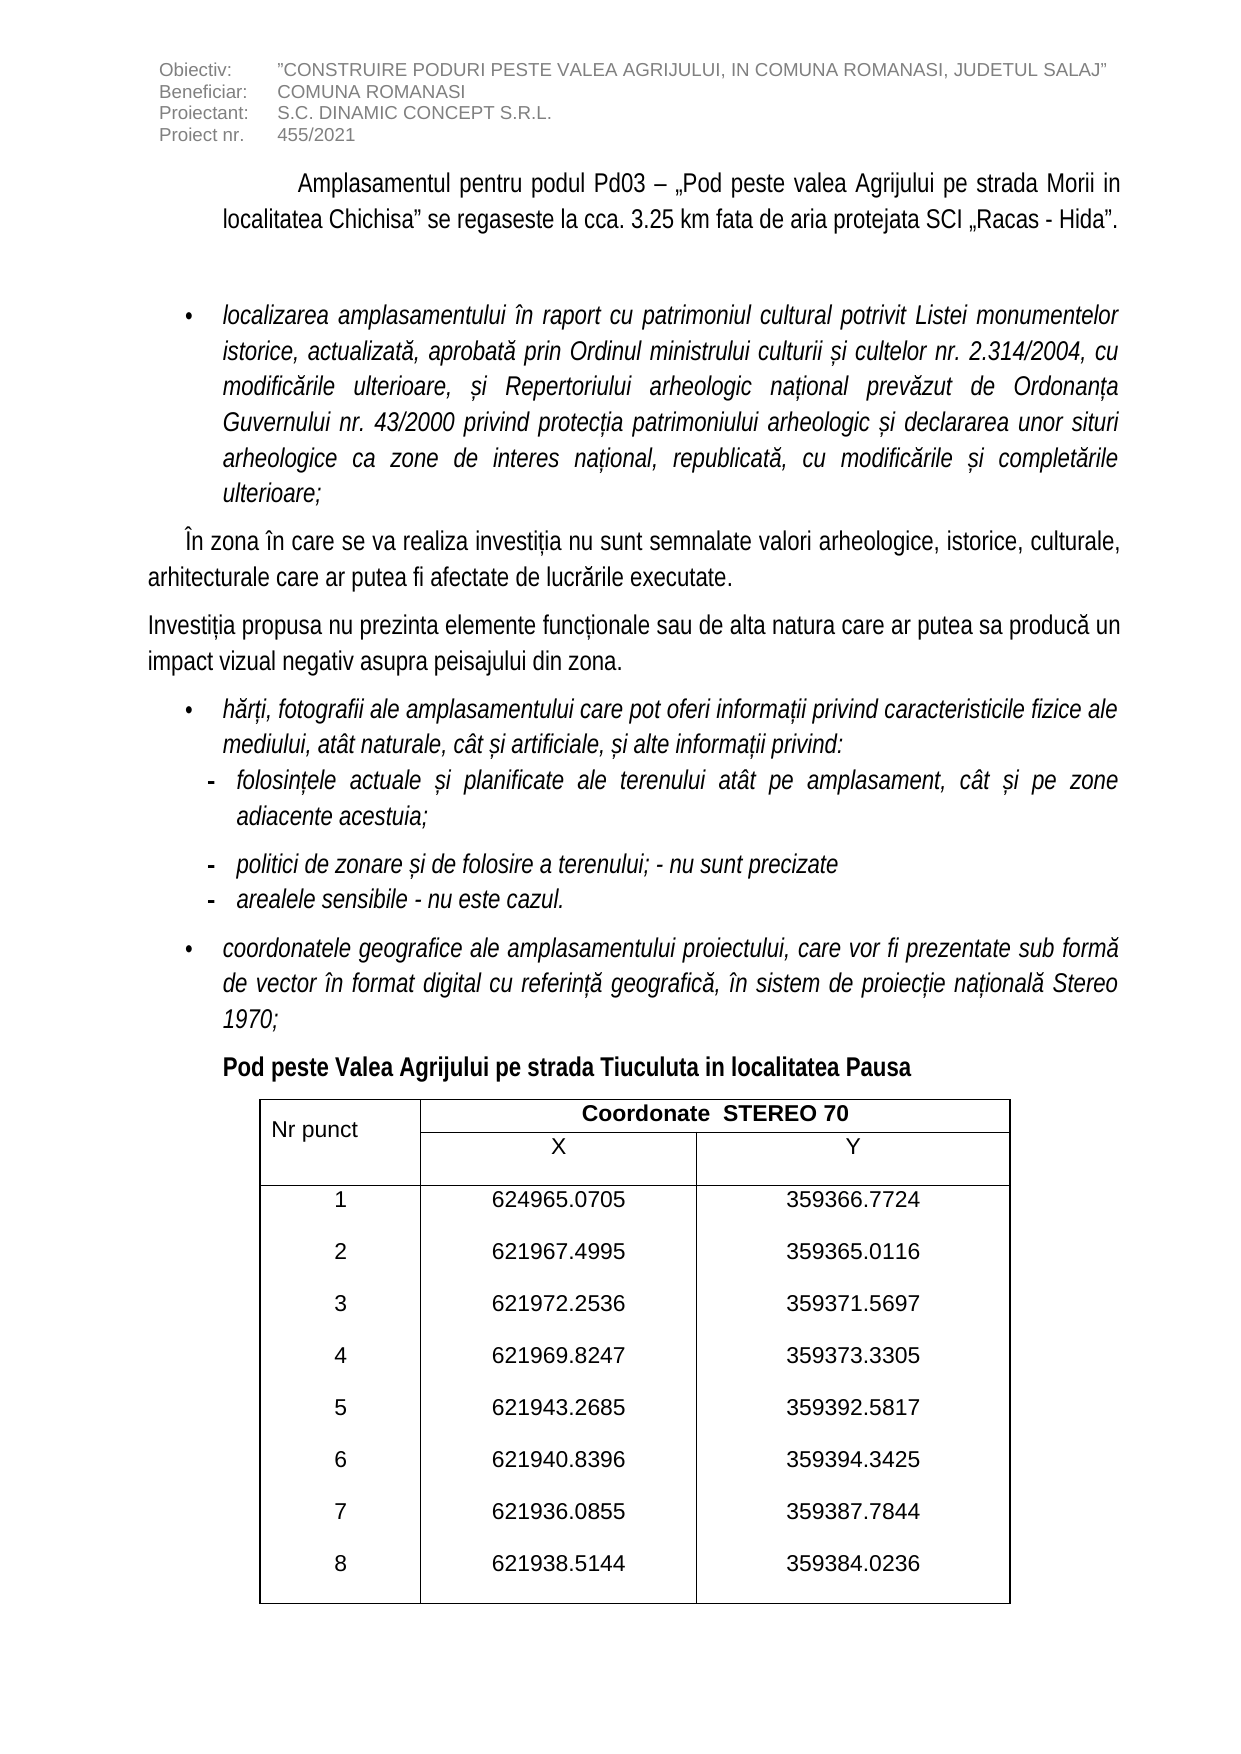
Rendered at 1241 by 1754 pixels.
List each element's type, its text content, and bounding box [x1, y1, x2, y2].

list politici de zonare și de folosire a terenului; - nu sunt precizate [207, 848, 1122, 879]
list Amplasamentul pentru podul Pd03 – „Pod peste valea Agrijului pe strada Morii in localitatea Chichisa” se regaseste la cca. 3.25 km fata de aria protejata SCI „Racas - Hida”. [223, 167, 1122, 234]
list arealele sensibile - nu este cazul. [207, 883, 1122, 914]
list folosințele actuale și planificate ale terenului atât pe amplasament, cât și pe zone adiacente acestuia; [207, 764, 1122, 831]
list Pod peste Valea Agrijului pe strada Tiuculuta in localitatea Pausa [223, 1051, 1122, 1082]
text localizarea amplasamentului în raport cu patrimoniul cultural potrivit Listei monumentelor istorice, actualizată, aprobată prin Ordinul ministrului culturii și cultelor nr. 2.314/2004, cu modificările ulterioare, și Repertoriului arheologic național prevăzut de Ordonanța Guvernului nr. 43/2000 privind protecția patrimoniului arheologic și declararea unor situri arheologice ca zone de interes național, republicată, cu modificările și completările ulterioare; [185, 299, 1122, 508]
table_cell Y [697, 1133, 1009, 1185]
table_cell 1 2 3 4 5 6 7 8 [261, 1186, 420, 1603]
table_cell X [421, 1133, 696, 1185]
text coordonatele geografice ale amplasamentului proiectului, care vor fi prezentate sub formă de vector în format digital cu referință geografică, în sistem de proiecție națională Stereo 1970; [185, 932, 1122, 1034]
table_header Coordonate STEREO 70 [421, 1100, 1009, 1132]
text hărți, fotografii ale amplasamentului care pot oferi informații privind caracteristicile fizice ale mediului, atât naturale, cât și artificiale, și alte informații privind: [185, 693, 1122, 759]
table_cell 624965.0705 621967.4995 621972.2536 621969.8247 621943.2685 621940.8396 621936.0855 621938.5144 [421, 1186, 696, 1603]
text Investiția propusa nu prezinta elemente funcționale sau de alta natura care ar putea sa producă un impact vizual negativ asupra peisajului din zona. [148, 609, 1122, 676]
table_header Nr punct [261, 1100, 420, 1185]
table_cell 359366.7724 359365.0116 359371.5697 359373.3305 359392.5817 359394.3425 359387.7844 359384.0236 [697, 1186, 1009, 1603]
text În zona în care se va realiza investiția nu sunt semnalate valori arheologice, istorice, culturale, arhitecturale care ar putea fi afectate de lucrările executate. [148, 525, 1122, 592]
